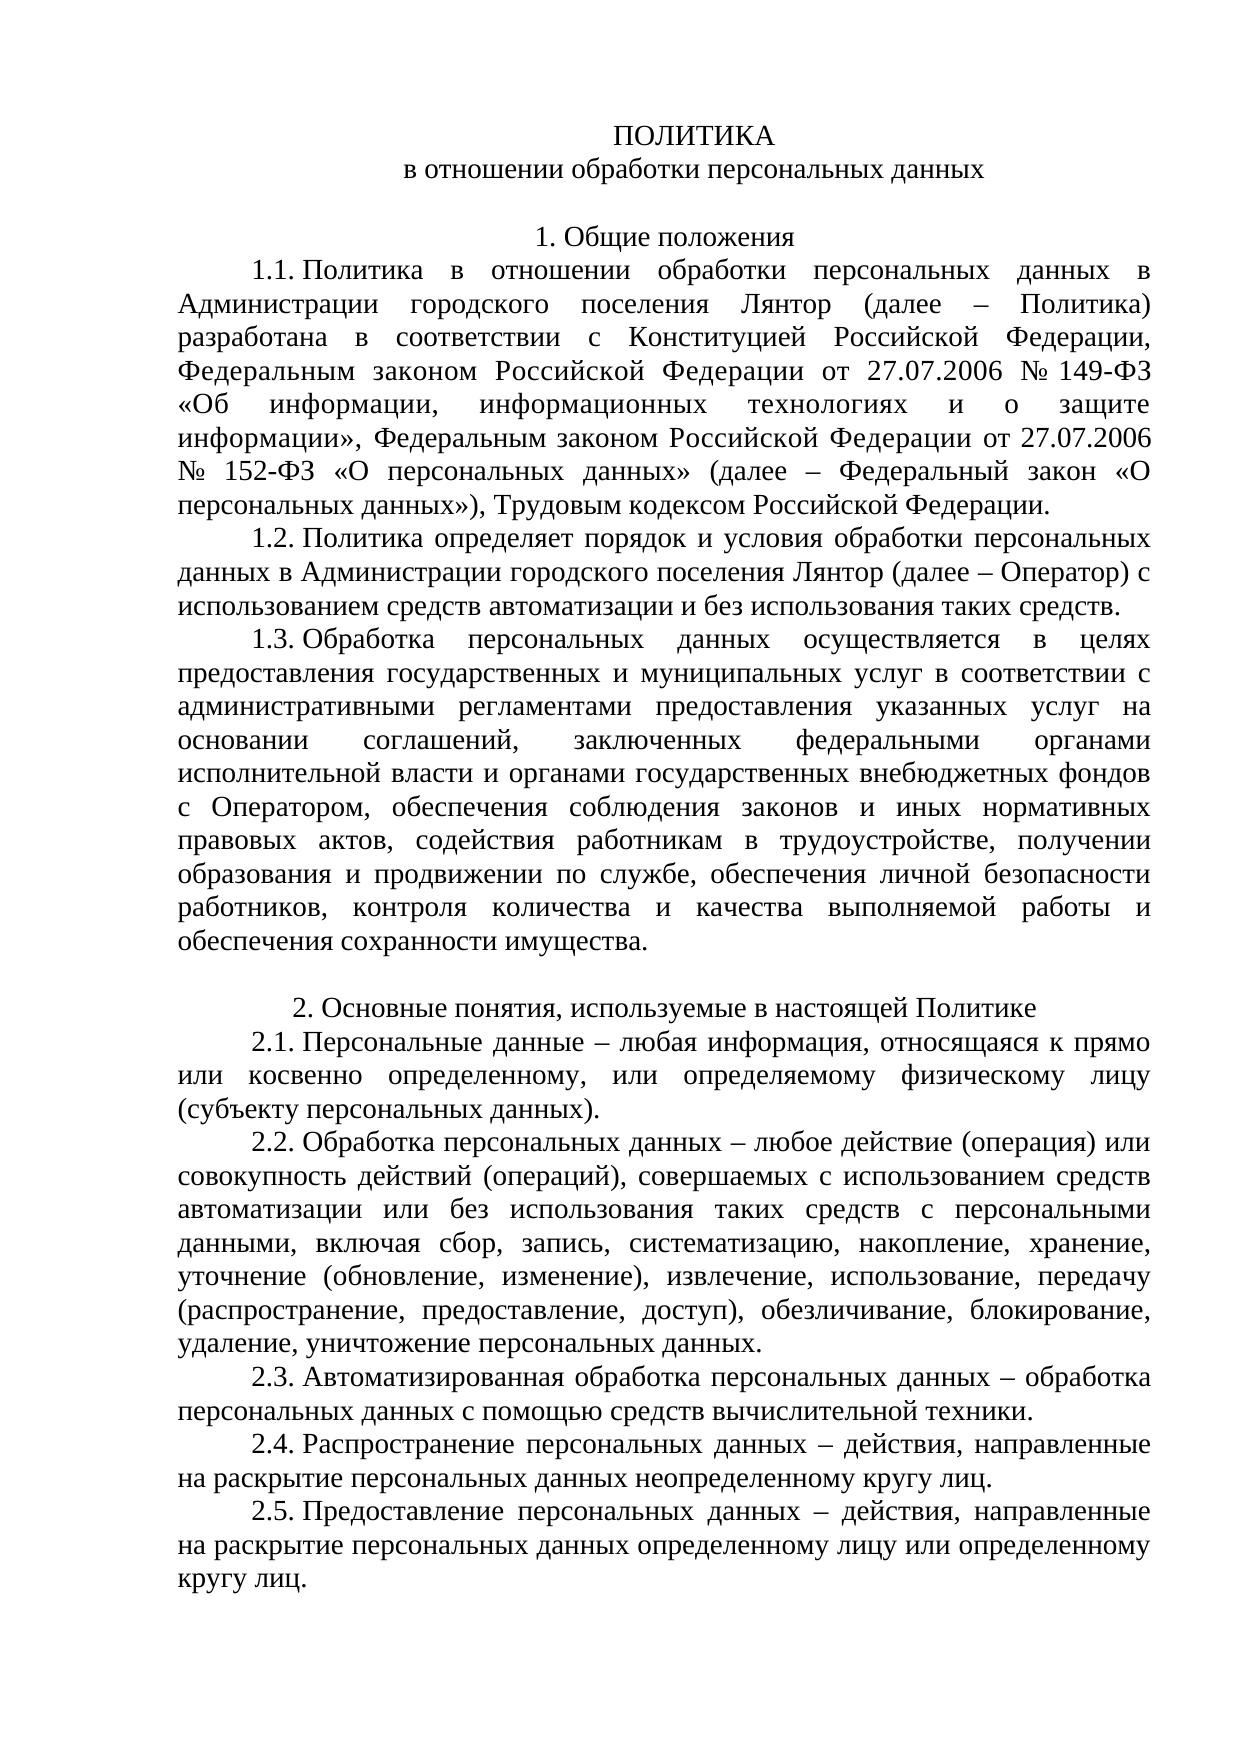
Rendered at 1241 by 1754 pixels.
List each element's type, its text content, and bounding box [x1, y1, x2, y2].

list Автоматизированная обработка персональных данных – обработка персональных данных с помощью средств вычислительной техники. [177, 1359, 1152, 1426]
list Основные понятия, используемые в настоящей Политике [177, 990, 1152, 1024]
list Обработка персональных данных осуществляется в целях предоставления государственных и муниципальных услуг в соответствии с административными регламентами предоставления указанных услуг на основании соглашений, заключенных федеральными органами исполнительной власти и органами государственных внебюджетных фондов с Оператором, обеспечения соблюдения законов и иных нормативных правовых актов, содействия работникам в трудоустройстве, получении образования и продвижении по службе, обеспечения личной безопасности работников, контроля количества и качества выполняемой работы и обеспечения сохранности имущества. [177, 621, 1152, 957]
list Распространение персональных данных – действия, направленные на раскрытие персональных данных неопределенному кругу лиц. [177, 1426, 1152, 1493]
list Общие положения [177, 219, 1152, 252]
text в отношении обработки персональных данных [177, 152, 1152, 185]
list Обработка персональных данных – любое действие (операция) или совокупность действий (операций), совершаемых с использованием средств автоматизации или без использования таких средств с персональными данными, включая сбор, запись, систематизацию, накопление, хранение, уточнение (обновление, изменение), извлечение, использование, передачу (распространение, предоставление, доступ), обезличивание, блокирование, удаление, уничтожение персональных данных. [177, 1124, 1152, 1359]
list Политика в отношении обработки персональных данных в Администрации городского поселения Лянтор (далее – Политика) разработана в соответствии с Конституцией Российской Федерации, Федеральным законом Российской Федерации от 27.07.2006 № 149-ФЗ «Об информации, информационных технологиях и о защите информации», Федеральным законом Российской Федерации от 27.07.2006 № 152-ФЗ «О персональных данных» (далее – Федеральный закон «О персональных данных»), Трудовым кодексом Российской Федерации. [177, 252, 1152, 521]
list Персональные данные – любая информация, относящаяся к прямо или косвенно определенному, или определяемому физическому лицу (субъекту персональных данных). [177, 1024, 1152, 1124]
list Политика определяет порядок и условия обработки персональных данных в Администрации городского поселения Лянтор (далее – Оператор) с использованием средств автоматизации и без использования таких средств. [177, 521, 1152, 621]
list Предоставление персональных данных – действия, направленные на раскрытие персональных данных определенному лицу или определенному кругу лиц. [177, 1493, 1152, 1594]
text ПОЛИТИКА [177, 118, 1152, 152]
